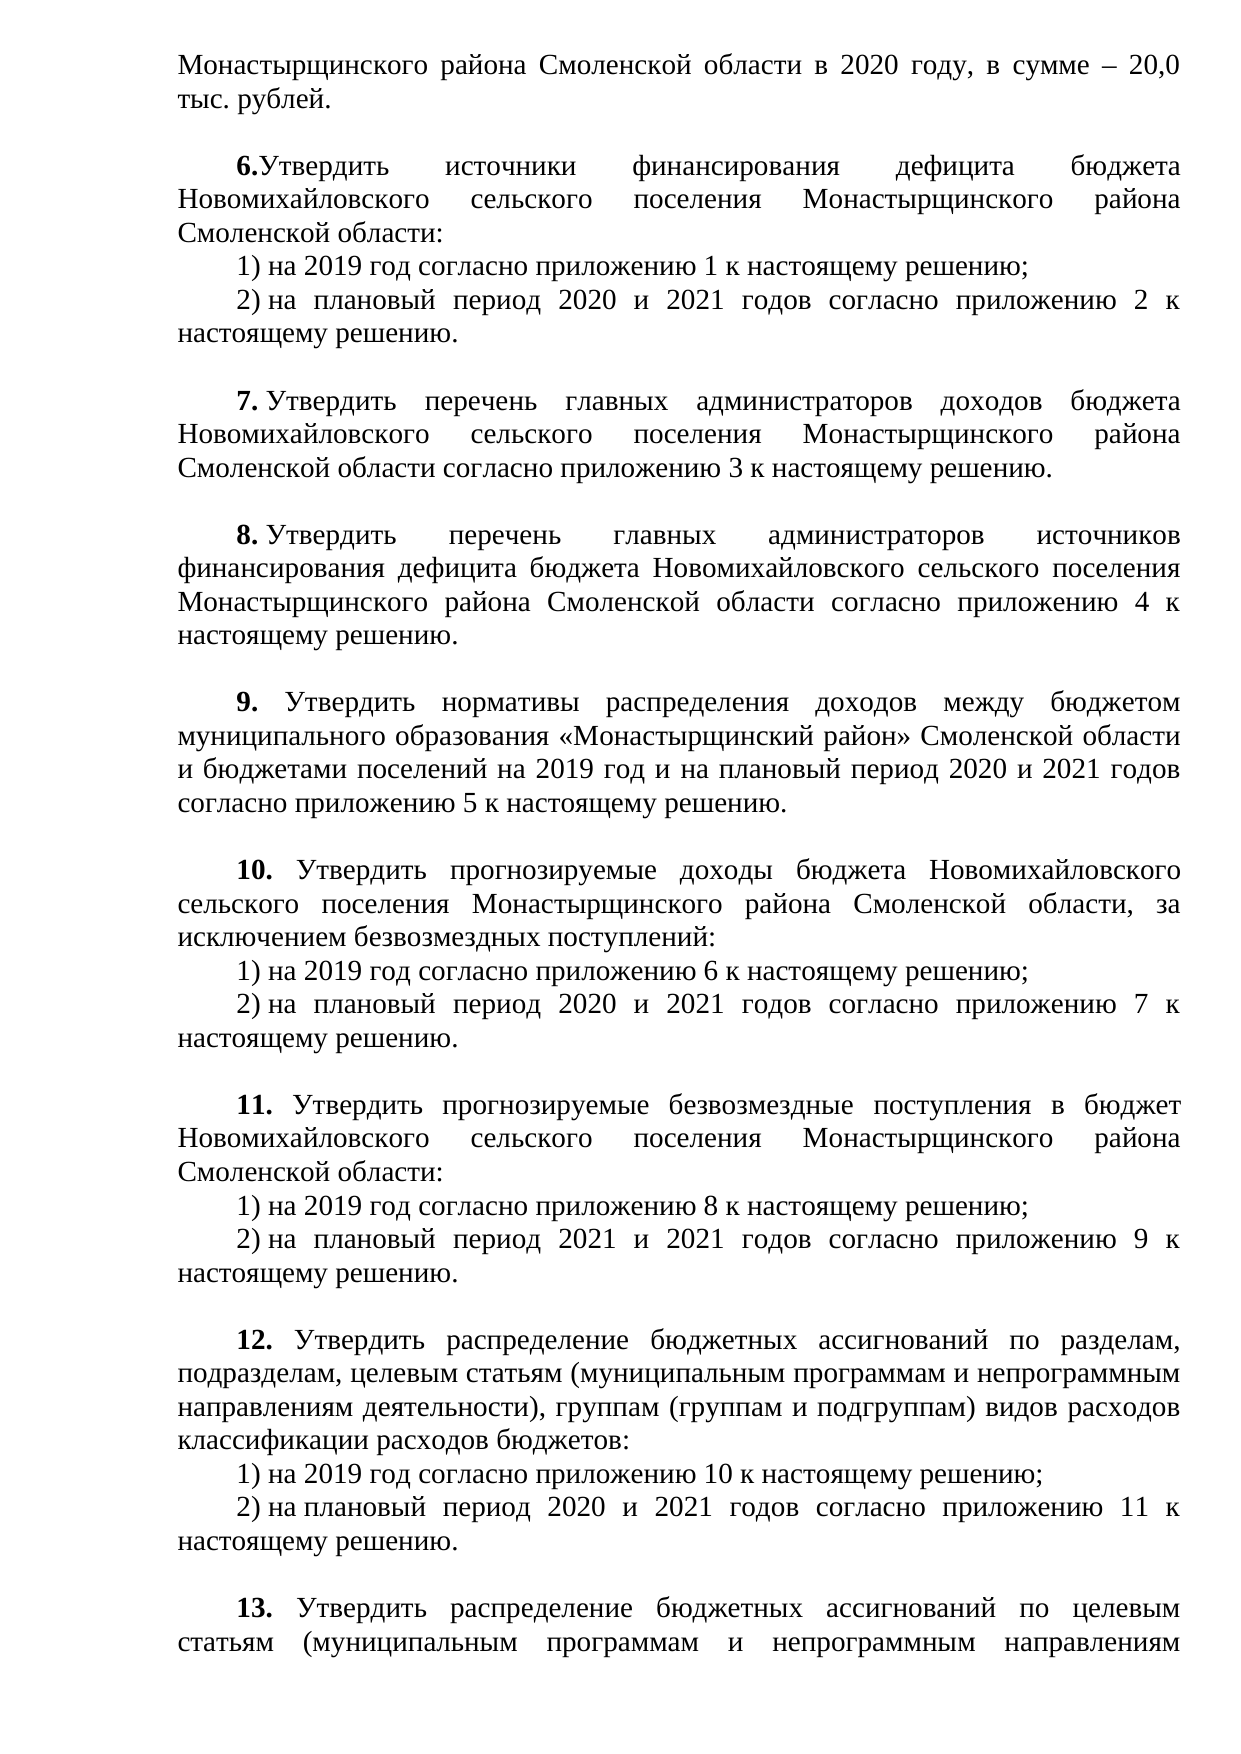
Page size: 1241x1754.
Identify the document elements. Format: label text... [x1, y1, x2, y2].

text 2) на плановый период 2020 и 2021 годов согласно приложению 7 к настоящему решению. [177, 986, 1181, 1053]
text 1) на 2019 год согласно приложению 8 к настоящему решению; [177, 1188, 1181, 1221]
text 11. Утвердить прогнозируемые безвозмездные поступления в бюджет Новомихайловского сельского поселения Монастырщинского района Смоленской области: [177, 1087, 1181, 1188]
text 6.Утвердить источники финансирования дефицита бюджета Новомихайловского сельского поселения Монастырщинского района Смоленской области: [177, 148, 1181, 248]
text 2) на плановый период 2021 и 2021 годов согласно приложению 9 к настоящему решению. [177, 1221, 1181, 1288]
text 7. Утвердить перечень главных администраторов доходов бюджета Новомихайловского сельского поселения Монастырщинского района Смоленской области согласно приложению 3 к настоящему решению. [177, 383, 1181, 483]
text 12. Утвердить распределение бюджетных ассигнований по разделам, подразделам, целевым статьям (муниципальным программам и непрограммным направлениям деятельности), группам (группам и подгруппам) видов расходов классификации расходов бюджетов: [177, 1322, 1181, 1456]
text 9. Утвердить нормативы распределения доходов между бюджетом муниципального образования «Монастырщинский район» Смоленской области и бюджетами поселений на 2019 год и на плановый период 2020 и 2021 годов согласно приложению 5 к настоящему решению. [177, 684, 1181, 819]
text 1) на 2019 год согласно приложению 1 к настоящему решению; [177, 248, 1181, 282]
text 1) на 2019 год согласно приложению 10 к настоящему решению; [177, 1456, 1181, 1489]
text 8. Утвердить перечень главных администраторов источников финансирования дефицита бюджета Новомихайловского сельского поселения Монастырщинского района Смоленской области согласно приложению 4 к настоящему решению. [177, 517, 1181, 651]
text 2) на плановый период 2020 и 2021 годов согласно приложению 11 к настоящему решению. [177, 1489, 1181, 1557]
text 2) на плановый период 2020 и 2021 годов согласно приложению 2 к настоящему решению. [177, 282, 1181, 349]
text 10. Утвердить прогнозируемые доходы бюджета Новомихайловского сельского поселения Монастырщинского района Смоленской области, за исключением безвозмездных поступлений: [177, 852, 1181, 953]
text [177, 47, 1181, 114]
text 1) на 2019 год согласно приложению 6 к настоящему решению; [177, 953, 1181, 986]
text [177, 1590, 1181, 1657]
